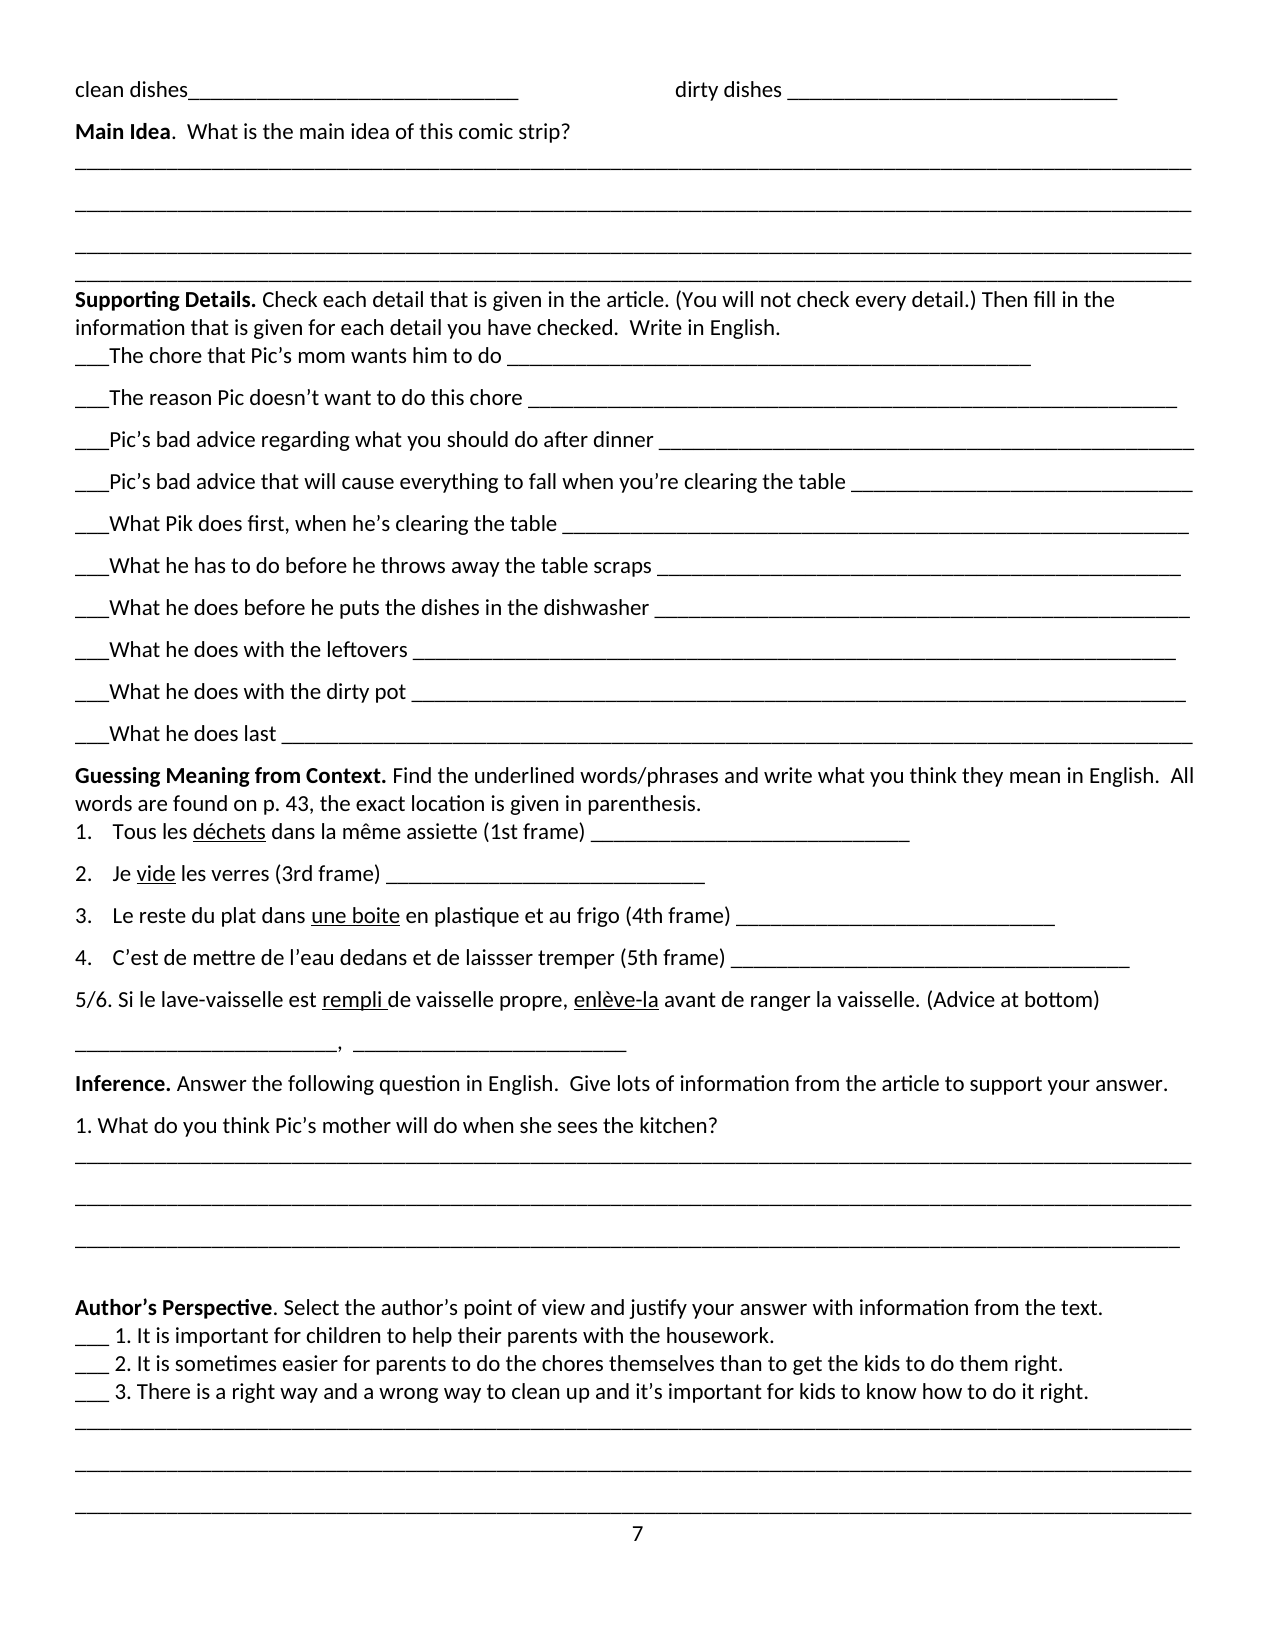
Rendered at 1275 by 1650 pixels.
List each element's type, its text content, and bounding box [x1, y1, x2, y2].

text ___The reason Pic doesn’t want to do this chore _________________________________________________________ [75, 383, 1200, 411]
text ___What he does last ________________________________________________________________________________ [75, 719, 1200, 747]
text _____________________________________________________________________________________________________________________________________________________________________________________________________________________________________________________________________________________________________ [75, 1139, 1200, 1251]
text Inference. Answer the following question in English. Give lots of information from the article to support your answer. [75, 1069, 1200, 1097]
text dirty dishes _____________________________ [675, 75, 1200, 103]
text ___What he does before he puts the dishes in the dishwasher _______________________________________________ [75, 593, 1200, 621]
text ___Pic’s bad advice that will cause everything to fall when you’re clearing the table ______________________________ [75, 467, 1200, 495]
text ___What he does with the leftovers ___________________________________________________________________ [75, 635, 1200, 663]
list Je vide les verres (3rd frame) ____________________________ [75, 859, 1200, 887]
list Tous les déchets dans la même assiette (1st frame) ____________________________ [75, 817, 1200, 845]
text ___Pic’s bad advice regarding what you should do after dinner _______________________________________________ [75, 425, 1200, 453]
text ___ 1. It is important for children to help their parents with the housework. [75, 1321, 1200, 1349]
text ___What he does with the dirty pot ____________________________________________________________________ [75, 677, 1200, 705]
text ___ 2. It is sometimes easier for parents to do the chores themselves than to get the kids to do them right. [75, 1349, 1200, 1377]
text Main Idea. What is the main idea of this comic strip? [75, 117, 1200, 145]
list C’est de mettre de l’eau dedans et de laissser tremper (5th frame) ___________________________________ [75, 943, 1200, 971]
text ___What Pik does first, when he’s clearing the table _______________________________________________________ [75, 509, 1200, 537]
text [75, 1405, 1200, 1517]
text ___The chore that Pic’s mom wants him to do ______________________________________________ [75, 341, 1200, 369]
text ___What he has to do before he throws away the table scraps ______________________________________________ [75, 551, 1200, 579]
text ____________________________________________________________________________________________________________________________________________________________________________________________________ [75, 145, 1200, 215]
text ___ 3. There is a right way and a wrong way to clean up and it’s important for kids to know how to do it right. [75, 1377, 1200, 1405]
list Le reste du plat dans une boite en plastique et au frigo (4th frame) ____________________________ [75, 901, 1200, 929]
text 1. What do you think Pic’s mother will do when she sees the kitchen? [75, 1111, 1200, 1139]
text ____________________________________________________________________________________________________________________________________________________________________________________________________Supporting Details. Check each detail that is given in the article. (You will not check every detail.) Then fill in the information that is given for each detail you have checked. Write in English. [75, 229, 1200, 341]
text Guessing Meaning from Context. Find the underlined words/phrases and write what you think they mean in English. All words are found on p. 43, the exact location is given in parenthesis. [75, 761, 1200, 817]
text Author’s Perspective. Select the author’s point of view and justify your answer with information from the text. [75, 1293, 1200, 1321]
text 5/6. Si le lave-vaisselle est rempli de vaisselle propre, enlève-la avant de ranger la vaisselle. (Advice at bottom) _______________________, ________________________ [75, 985, 1200, 1055]
text clean dishes_____________________________ [75, 75, 600, 103]
